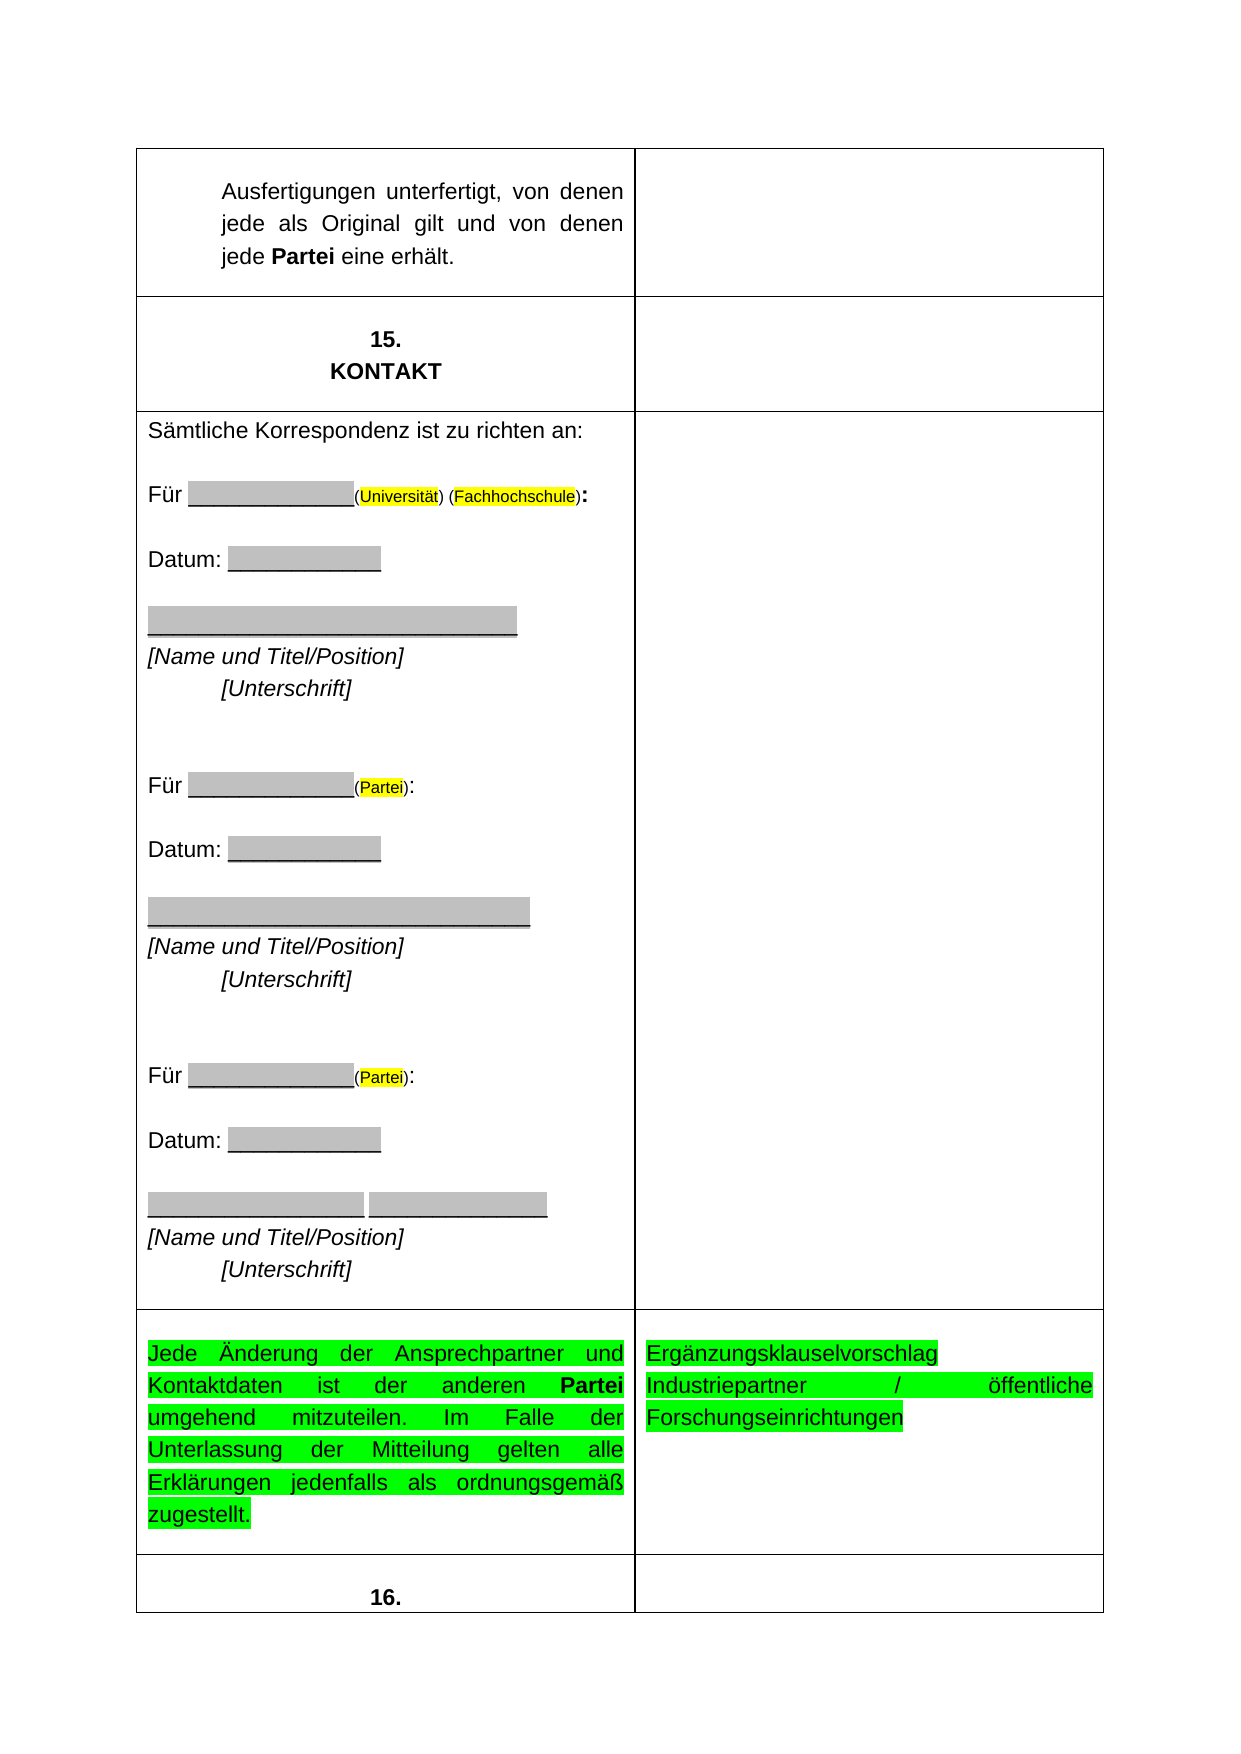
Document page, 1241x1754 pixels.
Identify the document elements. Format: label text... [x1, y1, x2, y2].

table_cell [636, 149, 1103, 296]
table_cell [636, 1555, 1103, 1612]
table_cell [636, 297, 1103, 411]
table_cell Ergänzungsklauselvorschlag Industriepartner / öffentliche Forschungseinrichtungen [636, 1310, 1103, 1554]
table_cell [137, 149, 634, 296]
table_cell 15. KONTAKT [137, 297, 634, 411]
table_cell 16. ANLAGEN [137, 1555, 634, 1612]
table_cell [636, 412, 1103, 1309]
table_cell Jede Änderung der Ansprechpartner und Kontaktdaten ist der anderen Partei umgehend mitzuteilen. Im Falle der Unterlassung der Mitteilung gelten alle Erklärungen jedenfalls als ordnungsgemäß zugestellt. [137, 1310, 634, 1554]
table_cell Sämtliche Korrespondenz ist zu richten an: Für _____________(Universität) (Fachhochschule): Datum: ____________ _____________________________ [Name und Titel/Position] [Unterschrift] Für _____________(Partei): Datum: ____________ ______________________________ [Name und Titel/Position] [Unterschrift] Für _____________(Partei): Datum: ____________ _________________ ______________ [Name und Titel/Position] [Unterschrift] [137, 412, 634, 1309]
